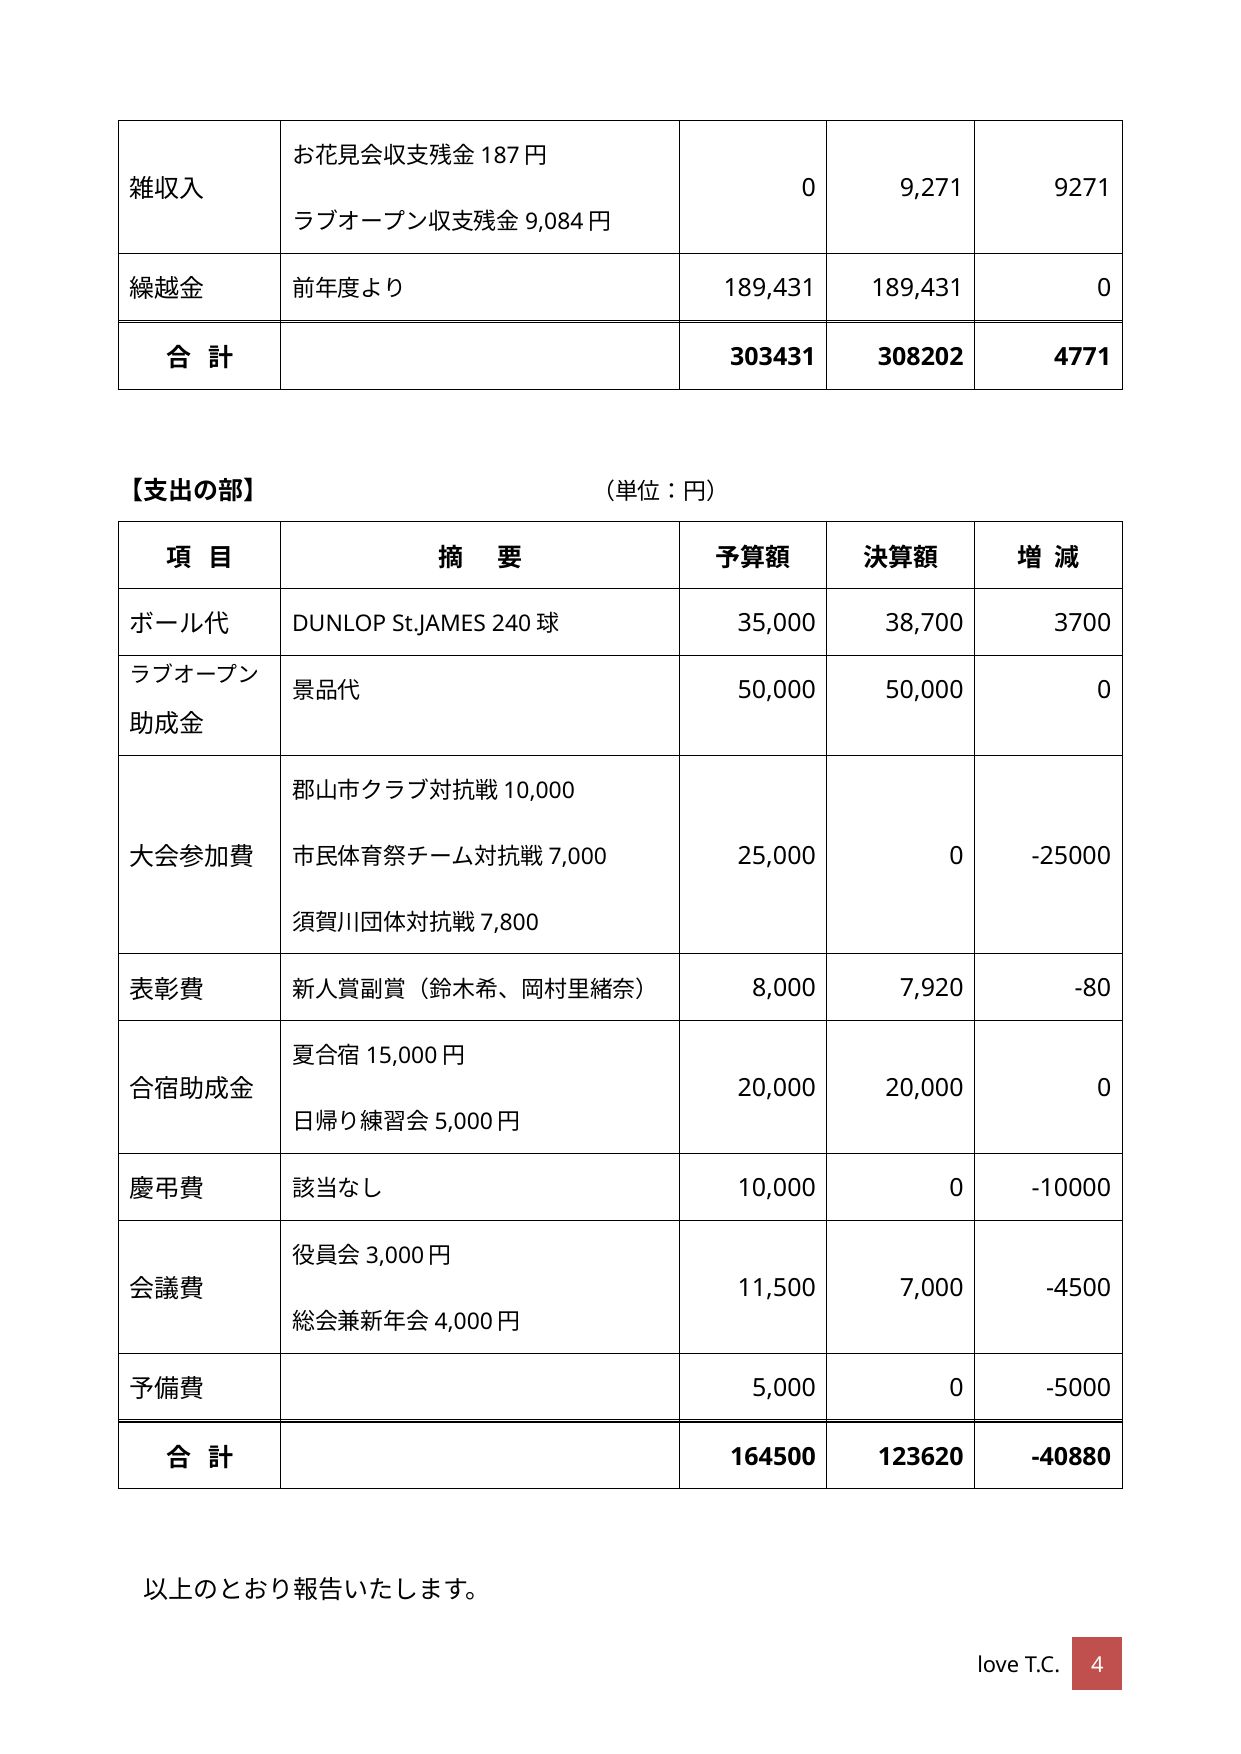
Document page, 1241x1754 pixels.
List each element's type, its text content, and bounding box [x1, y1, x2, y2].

table_cell 雑収入 [119, 121, 280, 253]
table_cell 郡山市クラブ対抗戦 10,000 市民体育祭チーム対抗戦 7,000 須賀川団体対抗戦 7,800 [281, 756, 679, 953]
table_cell 9,271 [827, 121, 974, 253]
table_cell 38,700 [827, 589, 974, 655]
table_header 摘 要 [281, 522, 679, 588]
table_cell -80 [975, 954, 1122, 1020]
table_cell 11,500 [680, 1221, 826, 1352]
table_cell 0 [975, 656, 1122, 755]
table_cell -25,000 [975, 756, 1122, 953]
table_cell 0 [975, 254, 1122, 319]
table_cell 0 [827, 1154, 974, 1220]
table_cell 表彰費 [119, 954, 280, 1020]
table_cell DUNLOP St.JAMES 240球 [281, 589, 679, 655]
table_cell 7,000 [827, 1221, 974, 1352]
table_cell -10,000 [975, 1154, 1122, 1220]
table_cell 3,700 [975, 589, 1122, 655]
table_header 増 減 [975, 522, 1122, 588]
text 以上のとおり報告いたします。 [118, 1555, 1122, 1621]
table_cell 303,431 [680, 323, 826, 388]
table_cell 大会参加費 [119, 756, 280, 953]
table_cell 7,920 [827, 954, 974, 1020]
table_cell ラブオープン助成金 [119, 656, 280, 755]
table_cell [281, 1354, 679, 1419]
table_cell 会議費 [119, 1221, 280, 1352]
table_cell 5,000 [680, 1354, 826, 1419]
table_cell [281, 323, 679, 388]
table_cell 4,771 [975, 323, 1122, 388]
table_cell 合 計 [119, 1423, 280, 1488]
table_cell 20,000 [680, 1021, 826, 1153]
table_cell 前年度より [281, 254, 679, 319]
table_cell 189,431 [827, 254, 974, 319]
table_cell 0 [827, 756, 974, 953]
table_cell 35,000 [680, 589, 826, 655]
table_cell 繰越金 [119, 254, 280, 319]
table_cell 慶弔費 [119, 1154, 280, 1220]
table_cell 189,431 [680, 254, 826, 319]
table_cell ボール代 [119, 589, 280, 655]
table_cell 20,000 [827, 1021, 974, 1153]
text 【支出の部】 （単位：円） [118, 455, 1122, 521]
table_cell -4,500 [975, 1221, 1122, 1352]
table_header 決算額 [827, 522, 974, 588]
table_cell 景品代 [281, 656, 679, 755]
table_cell 10,000 [680, 1154, 826, 1220]
table_cell 夏合宿 15,000円 日帰り練習会 5,000円 [281, 1021, 679, 1153]
table_cell 8,000 [680, 954, 826, 1020]
table_cell 50,000 [680, 656, 826, 755]
table_cell 50,000 [827, 656, 974, 755]
table_cell 役員会 3,000円 総会兼新年会 4,000円 [281, 1221, 679, 1352]
table_cell 25,000 [680, 756, 826, 953]
table_cell 合宿助成金 [119, 1021, 280, 1153]
table_cell -40,880 [975, 1423, 1122, 1488]
table_cell 164,500 [680, 1423, 826, 1488]
table_cell 0 [680, 121, 826, 253]
table_cell 新人賞副賞（鈴木希、岡村里緒奈） [281, 954, 679, 1020]
table_cell 308,202 [827, 323, 974, 388]
table_cell -5,000 [975, 1354, 1122, 1419]
table_cell 該当なし [281, 1154, 679, 1220]
table_header 予算額 [680, 522, 826, 588]
table_cell 予備費 [119, 1354, 280, 1419]
table_cell 0 [827, 1354, 974, 1419]
table_cell お花見会収支残金 187円 ラブオープン収支残金 9,084円 [281, 121, 679, 253]
table_cell 9,271 [975, 121, 1122, 253]
table_header 項 目 [119, 522, 280, 588]
table_cell 123,620 [827, 1423, 974, 1488]
table_cell 0 [975, 1021, 1122, 1153]
table_cell 合 計 [119, 323, 280, 388]
table_cell [281, 1423, 679, 1488]
